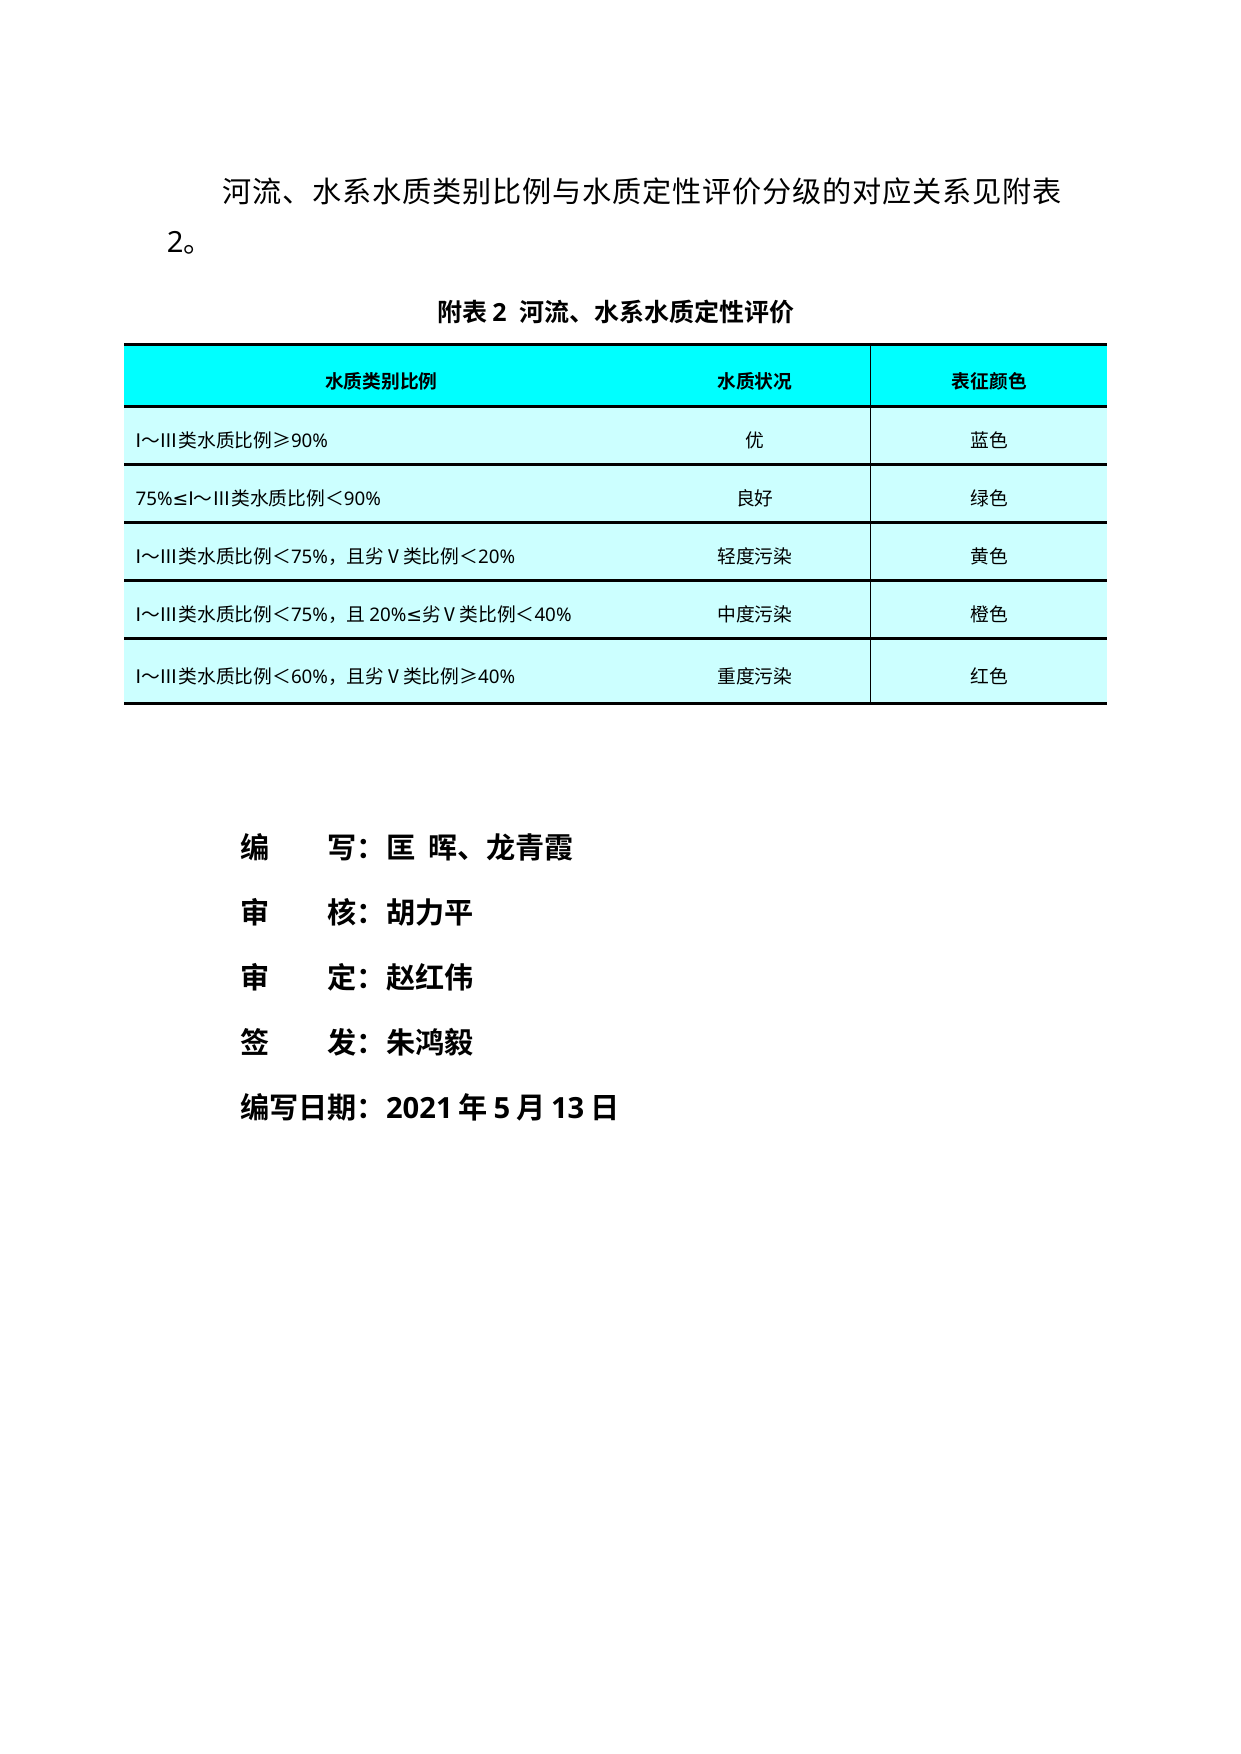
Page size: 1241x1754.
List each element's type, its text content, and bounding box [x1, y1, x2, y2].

table_header 表征颜色 [871, 346, 1107, 405]
table_cell 重度污染 [638, 640, 870, 702]
table_header 水质类别比例 [124, 346, 638, 405]
table_cell 75%≤Ⅰ～Ⅲ类水质比例＜90% [124, 466, 638, 521]
table_cell 黄色 [871, 524, 1107, 579]
table_cell Ⅰ～Ⅲ类水质比例＜60%，且劣Ⅴ类比例≥40% [124, 640, 638, 702]
table_cell 蓝色 [871, 408, 1107, 463]
text 附表2 河流、水系水质定性评价 [167, 278, 1064, 343]
text 审 定：赵红伟 [167, 943, 1064, 1008]
table_cell 优 [638, 408, 870, 463]
text 签 发：朱鸿毅 [167, 1008, 1064, 1073]
table_cell Ⅰ～Ⅲ类水质比例＜75%，且劣Ⅴ类比例＜20% [124, 524, 638, 579]
table_cell 轻度污染 [638, 524, 870, 579]
table_header 水质状况 [638, 346, 870, 405]
table_cell 良好 [638, 466, 870, 521]
table_cell 红色 [871, 640, 1107, 702]
text 编 写：匡 晖、龙青霞 [167, 813, 1064, 878]
text 编写日期：2021年5月13日 [167, 1073, 1064, 1138]
text 审 核：胡力平 [167, 878, 1064, 943]
table_cell 中度污染 [638, 582, 870, 637]
text 河流、水系水质类别比例与水质定性评价分级的对应关系见附表2。 [167, 162, 1064, 262]
table_cell 橙色 [871, 582, 1107, 637]
table_cell Ⅰ～Ⅲ类水质比例＜75%，且20%≤劣Ⅴ类比例＜40% [124, 582, 638, 637]
table_cell 绿色 [871, 466, 1107, 521]
table_cell Ⅰ～Ⅲ类水质比例≥90% [124, 408, 638, 463]
